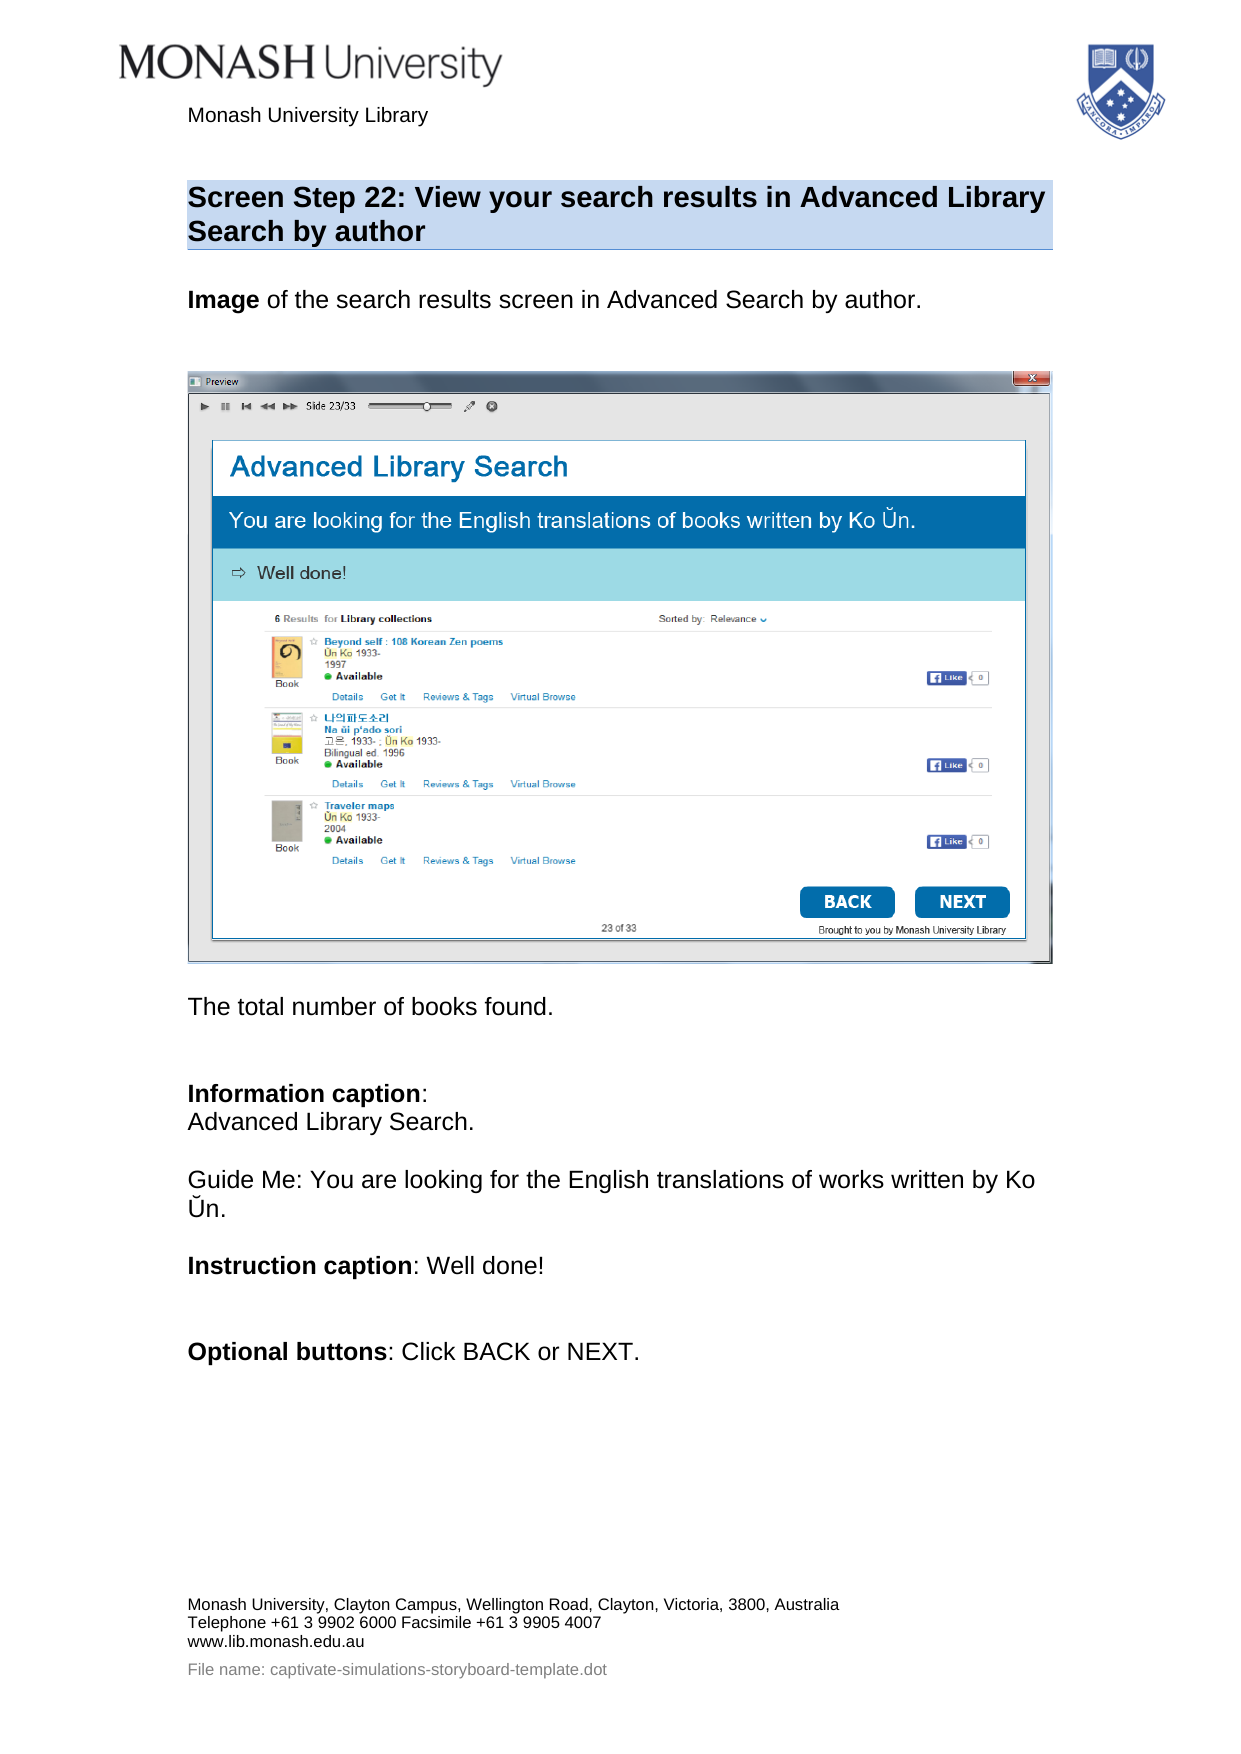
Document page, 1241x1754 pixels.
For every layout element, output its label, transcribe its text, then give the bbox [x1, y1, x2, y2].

text Guide Me: You are looking for the English translations of works written by Ko Ŭn. [187, 1165, 1053, 1222]
text The total number of books found. [187, 992, 1053, 1021]
text Information caption: [187, 1078, 1053, 1107]
text Instruction caption: Well done! [187, 1251, 1053, 1280]
picture [187, 371, 1053, 964]
picture [1, 0, 1241, 141]
text Advanced Library Search. [187, 1107, 1053, 1136]
text Screen Step 22: View your search results in Advanced Library Search by author [187, 180, 1053, 250]
text Image of the search results screen in Advanced Search by author. [187, 285, 1053, 314]
text Optional buttons: Click BACK or NEXT. [187, 1337, 1053, 1366]
